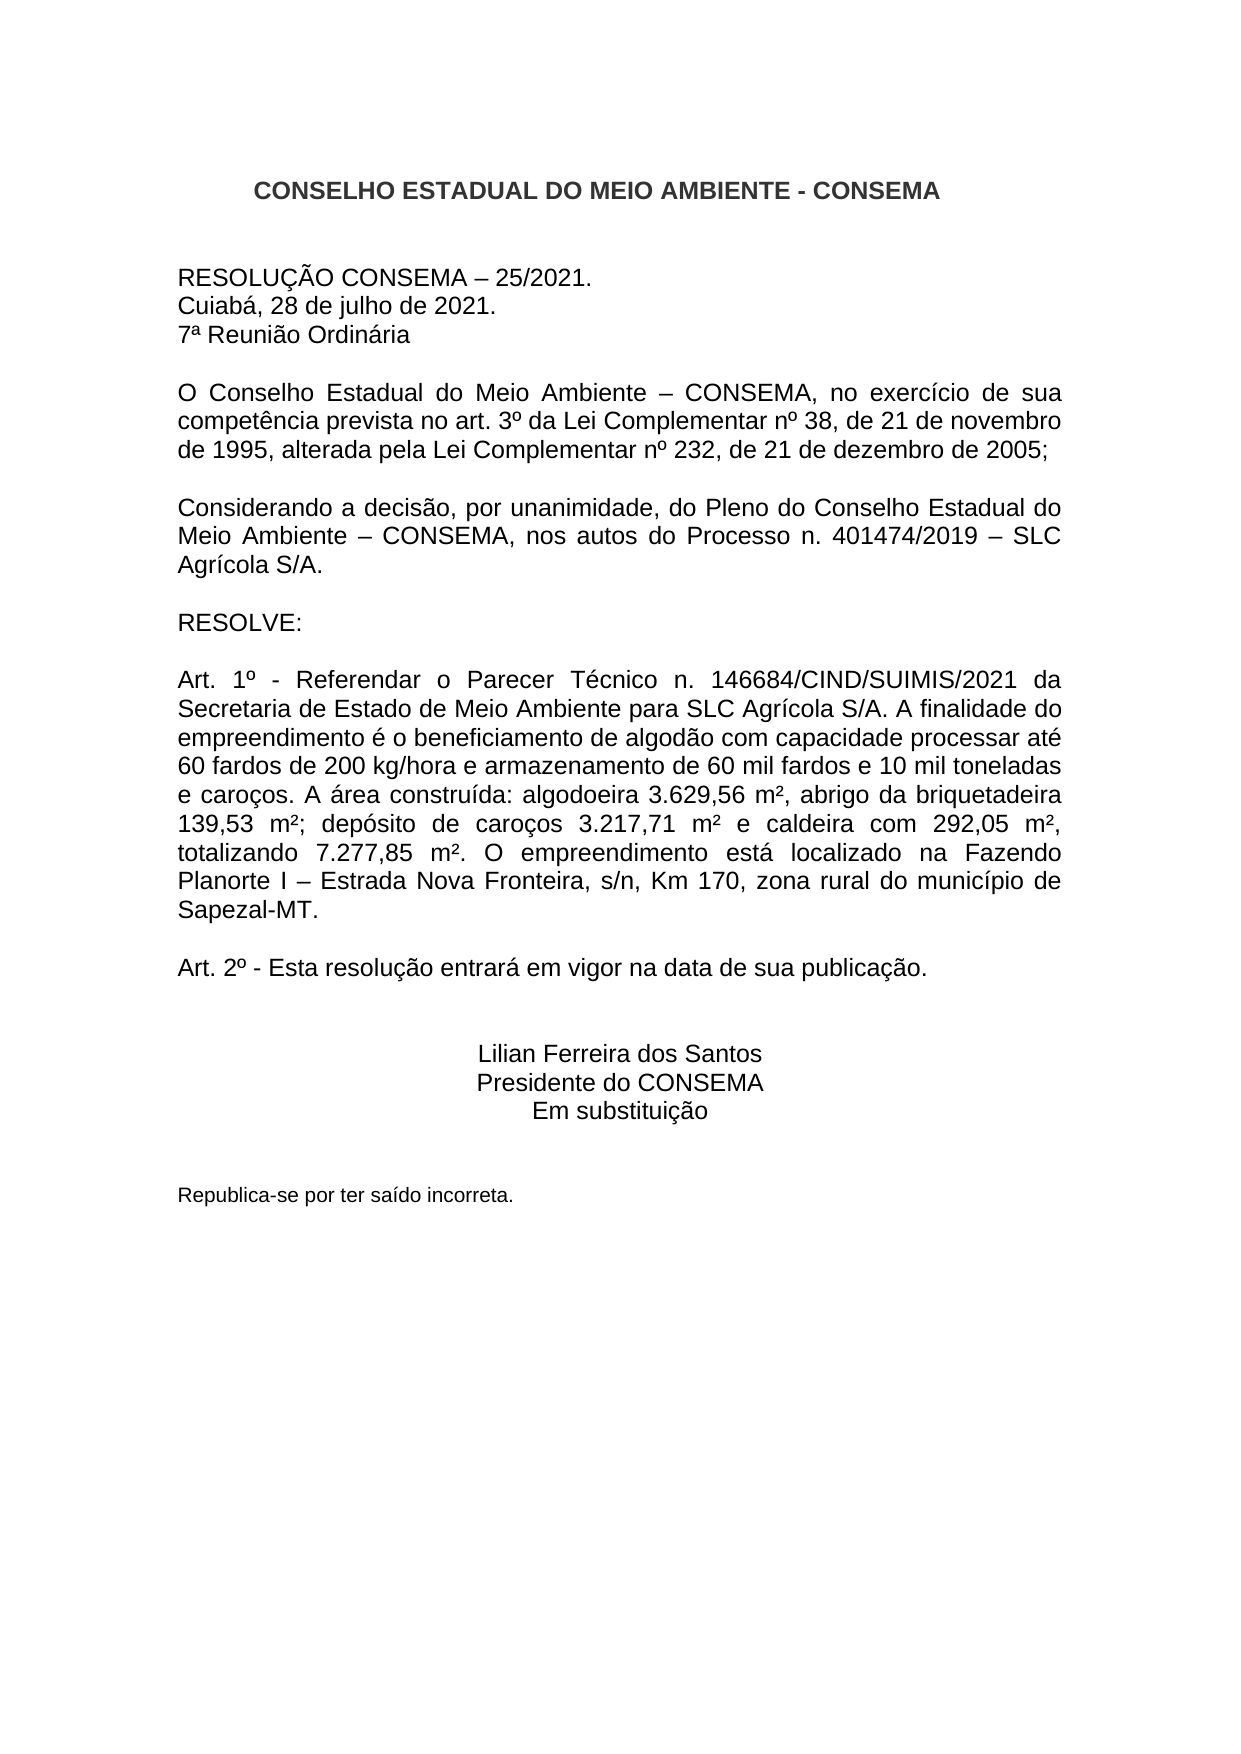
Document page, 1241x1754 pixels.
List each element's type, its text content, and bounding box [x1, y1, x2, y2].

text Republica-se por ter saído incorreta. [177, 1183, 1063, 1207]
text RESOLVE: [177, 608, 1063, 636]
text Em substituição [177, 1096, 1063, 1125]
text Lilian Ferreira dos Santos [177, 1039, 1063, 1068]
text Cuiabá, 28 de julho de 2021. [177, 291, 1063, 320]
text RESOLUÇÃO CONSEMA – 25/2021. [177, 263, 1063, 291]
text Art. 2º - Esta resolução entrará em vigor na data de sua publicação. [177, 953, 1063, 981]
text O Conselho Estadual do Meio Ambiente – CONSEMA, no exercício de sua competência prevista no art. 3º da Lei Complementar nº 38, de , alterada pela Lei Complementar nº 232, de ; [177, 378, 1063, 464]
subtitle CONSELHO ESTADUAL DO MEIO AMBIENTE - CONSEMA [177, 176, 1063, 205]
text 7ª Reunião Ordinária [177, 320, 1063, 349]
text Presidente do CONSEMA [177, 1068, 1063, 1096]
text Art. 1º - Referendar o Parecer Técnico n. 146684/CIND/SUIMIS/2021 da Secretaria de Estado de Meio Ambiente para SLC Agrícola S/A. A finalidade do empreendimento é o beneficiamento de algodão com capacidade processar até 60 fardos de 200 kg/hora e armazenamento de 60 mil fardos e 10 mil toneladas e caroços. A área construída: algodoeira 3.629,56 m², abrigo da briquetadeira 139,53 m²; depósito de caroços 3.217,71 m² e caldeira com 292,05 m², totalizando 7.277,85 m². O empreendimento está localizado na Fazendo Planorte I – Estrada Nova Fronteira, s/n, Km 170, zona rural do município de Sapezal-MT. [177, 665, 1063, 924]
text Considerando a decisão, por unanimidade, do Pleno do Conselho Estadual do Meio Ambiente – CONSEMA, nos autos do Processo n. 401474/2019 – SLC Agrícola S/A. [177, 493, 1063, 579]
